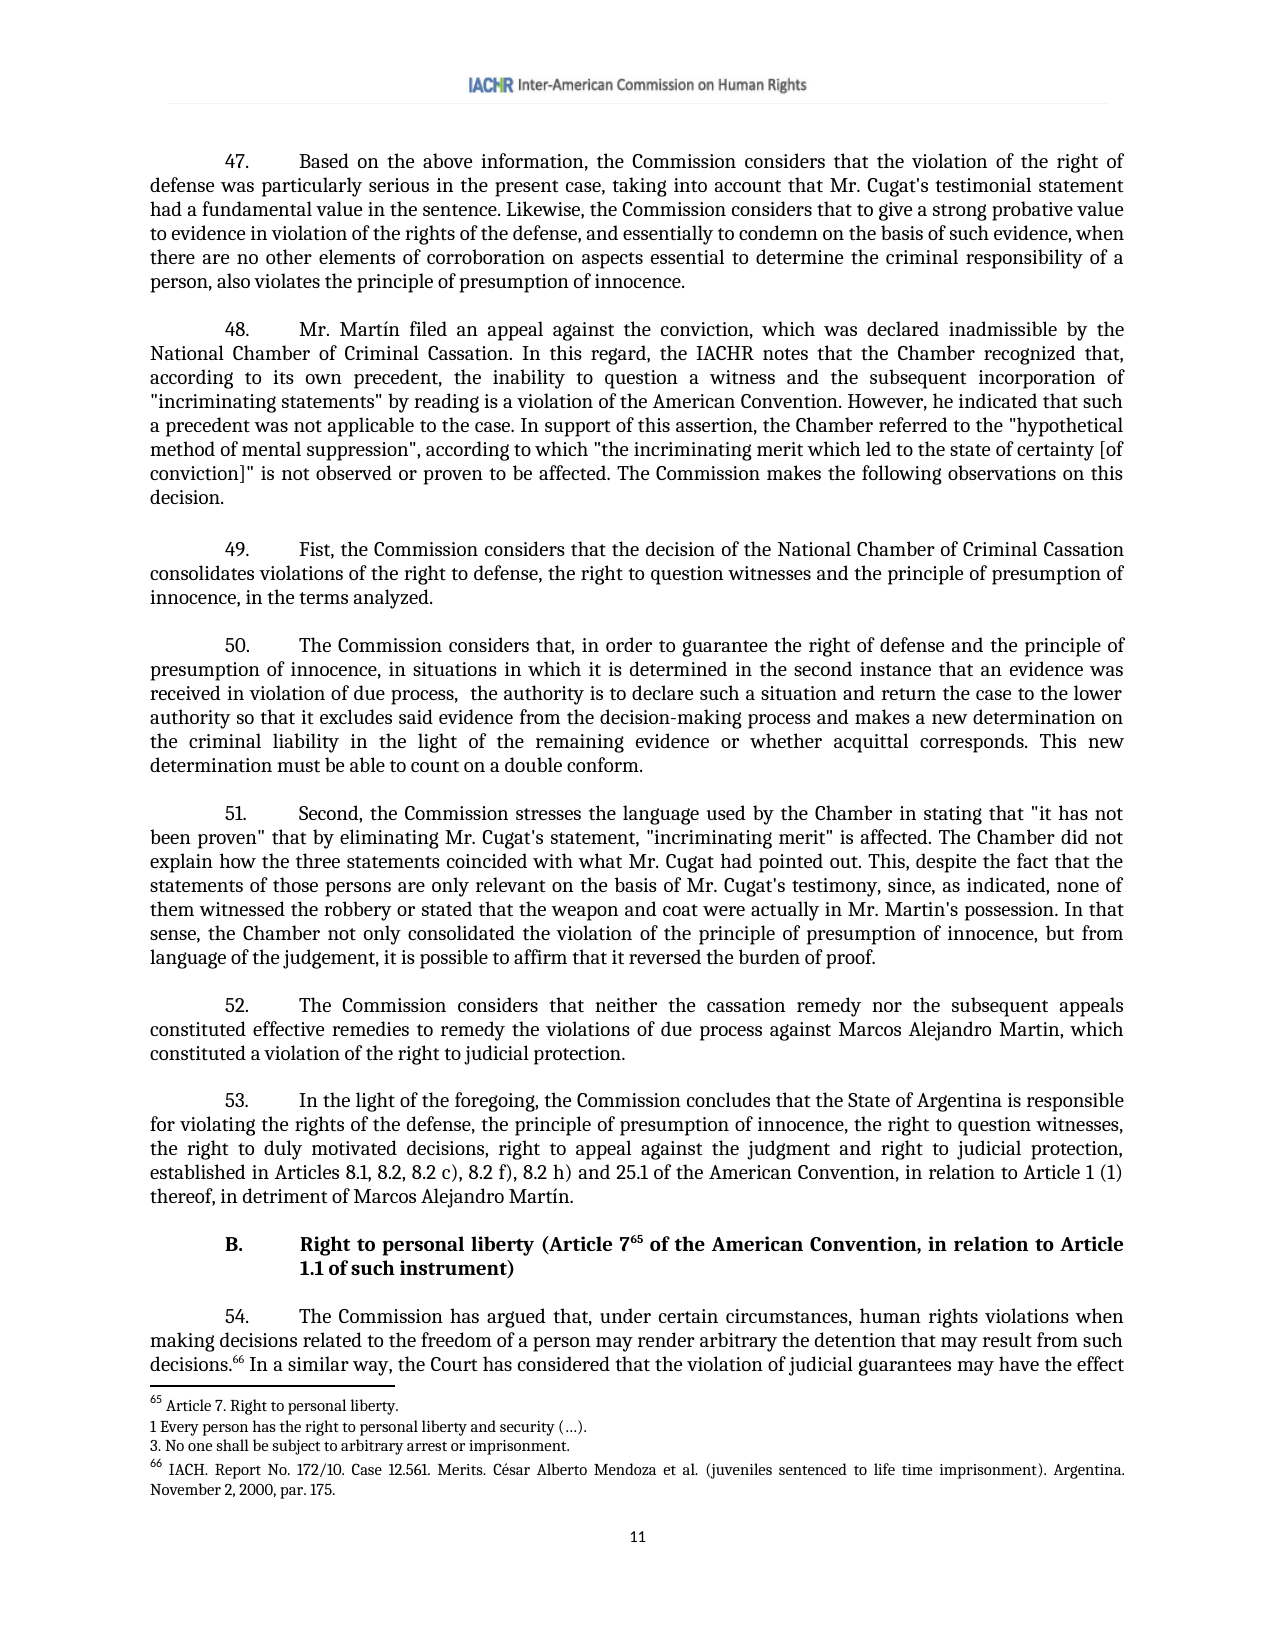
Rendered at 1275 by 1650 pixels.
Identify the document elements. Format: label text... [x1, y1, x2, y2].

list The Commission considers that, in order to guarantee the right of defense and the principle of presumption of innocence, in situations in which it is determined in the second instance that an evidence was received in violation of due process, the authority is to declare such a situation and return the case to the lower authority so that it excludes said evidence from the decision-making process and makes a new determination on the criminal liability in the light of the remaining evidence or whether acquittal corresponds. This new determination must be able to count on a double conform. [150, 634, 1125, 778]
list Second, the Commission stresses the language used by the Chamber in stating that "it has not been proven" that by eliminating Mr. Cugat's statement, "incriminating merit" is affected. The Chamber did not explain how the three statements coincided with what Mr. Cugat had pointed out. This, despite the fact that the statements of those persons are only relevant on the basis of Mr. Cugat's testimony, since, as indicated, none of them witnessed the robbery or stated that the weapon and coat were actually in Mr. Martin's possession. In that sense, the Chamber not only consolidated the violation of the principle of presumption of innocence, but from language of the judgement, it is possible to affirm that it reversed the burden of proof. [150, 802, 1125, 969]
list Based on the above information, the Commission considers that the violation of the right of defense was particularly serious in the present case, taking into account that Mr. Cugat's testimonial statement had a fundamental value in the sentence. Likewise, the Commission considers that to give a strong probative value to evidence in violation of the rights of the defense, and essentially to condemn on the basis of such evidence, when there are no other elements of corroboration on aspects essential to determine the criminal responsibility of a person, also violates the principle of presumption of innocence. [150, 150, 1125, 294]
text B. Right to personal liberty (Article 7 of the American Convention, in relation to Article 1.1 of such instrument) [225, 1233, 1125, 1281]
list Mr. Martín filed an appeal against the conviction, which was declared inadmissible by the National Chamber of Criminal Cassation. In this regard, the IACHR notes that the Chamber recognized that, according to its own precedent, the inability to question a witness and the subsequent incorporation of "incriminating statements" by reading is a violation of the American Convention. However, he indicated that such a precedent was not applicable to the case. In support of this assertion, the Chamber referred to the "hypothetical method of mental suppression", according to which "the incriminating merit which led to the state of certainty [of conviction]" is not observed or proven to be affected. The Commission makes the following observations on this decision. [150, 318, 1125, 509]
list The Commission considers that neither the cassation remedy nor the subsequent appeals constituted effective remedies to remedy the violations of due process against Marcos Alejandro Martin, which constituted a violation of the right to judicial protection. [150, 993, 1125, 1065]
list In the light of the foregoing, the Commission concludes that the State of Argentina is responsible for violating the rights of the defense, the principle of presumption of innocence, the right to question witnesses, the right to duly motivated decisions, right to appeal against the judgment and right to judicial protection, established in Articles 8.1, 8.2, 8.2 c), 8.2 f), 8.2 h) and 25.1 of the American Convention, in relation to Article 1 (1) thereof, in detriment of Marcos Alejandro Martín. [150, 1089, 1125, 1209]
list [150, 1305, 1125, 1377]
picture [457, 75, 818, 95]
list Fist, the Commission considers that the decision of the National Chamber of Criminal Cassation consolidates violations of the right to defense, the right to question witnesses and the principle of presumption of innocence, in the terms analyzed. [150, 538, 1125, 610]
